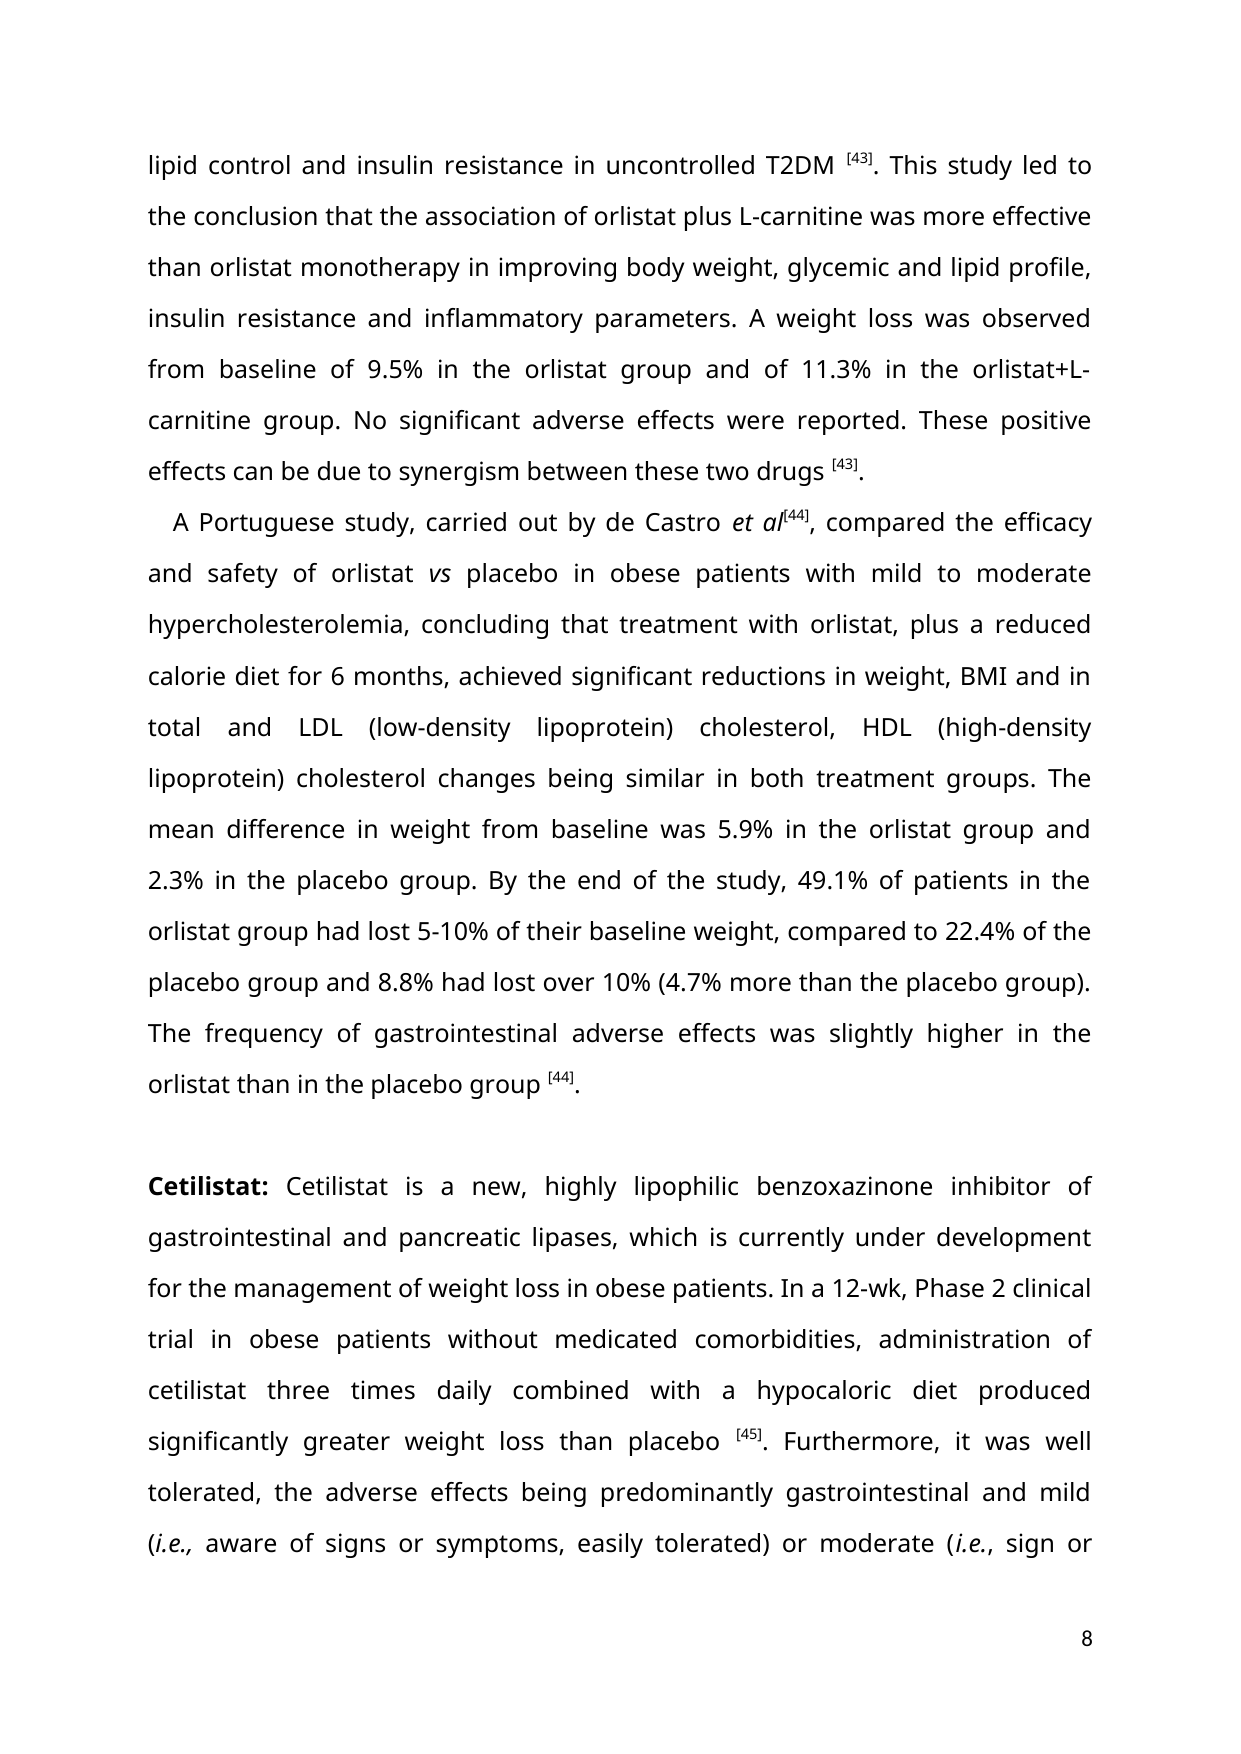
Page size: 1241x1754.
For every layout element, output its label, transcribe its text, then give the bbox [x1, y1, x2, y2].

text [148, 1168, 1092, 1560]
text A Portuguese study, carried out by de Castro et al[44], compared the efficacy and safety of orlistat vs placebo in obese patients with mild to moderate hypercholesterolemia, concluding that treatment with orlistat, plus a reduced calorie diet for 6 months, achieved significant reductions in weight, BMI and in total and LDL (low-density lipoprotein) cholesterol, HDL (high-density lipoprotein) cholesterol changes being similar in both treatment groups. The mean difference in weight from baseline was 5.9% in the orlistat group and 2.3% in the placebo group. By the end of the study, 49.1% of patients in the orlistat group had lost 5-10% of their baseline weight, compared to 22.4% of the placebo group and 8.8% had lost over 10% (4.7% more than the placebo group). The frequency of gastrointestinal adverse effects was slightly higher in the orlistat than in the placebo group [44]. [148, 505, 1092, 1101]
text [148, 148, 1092, 488]
